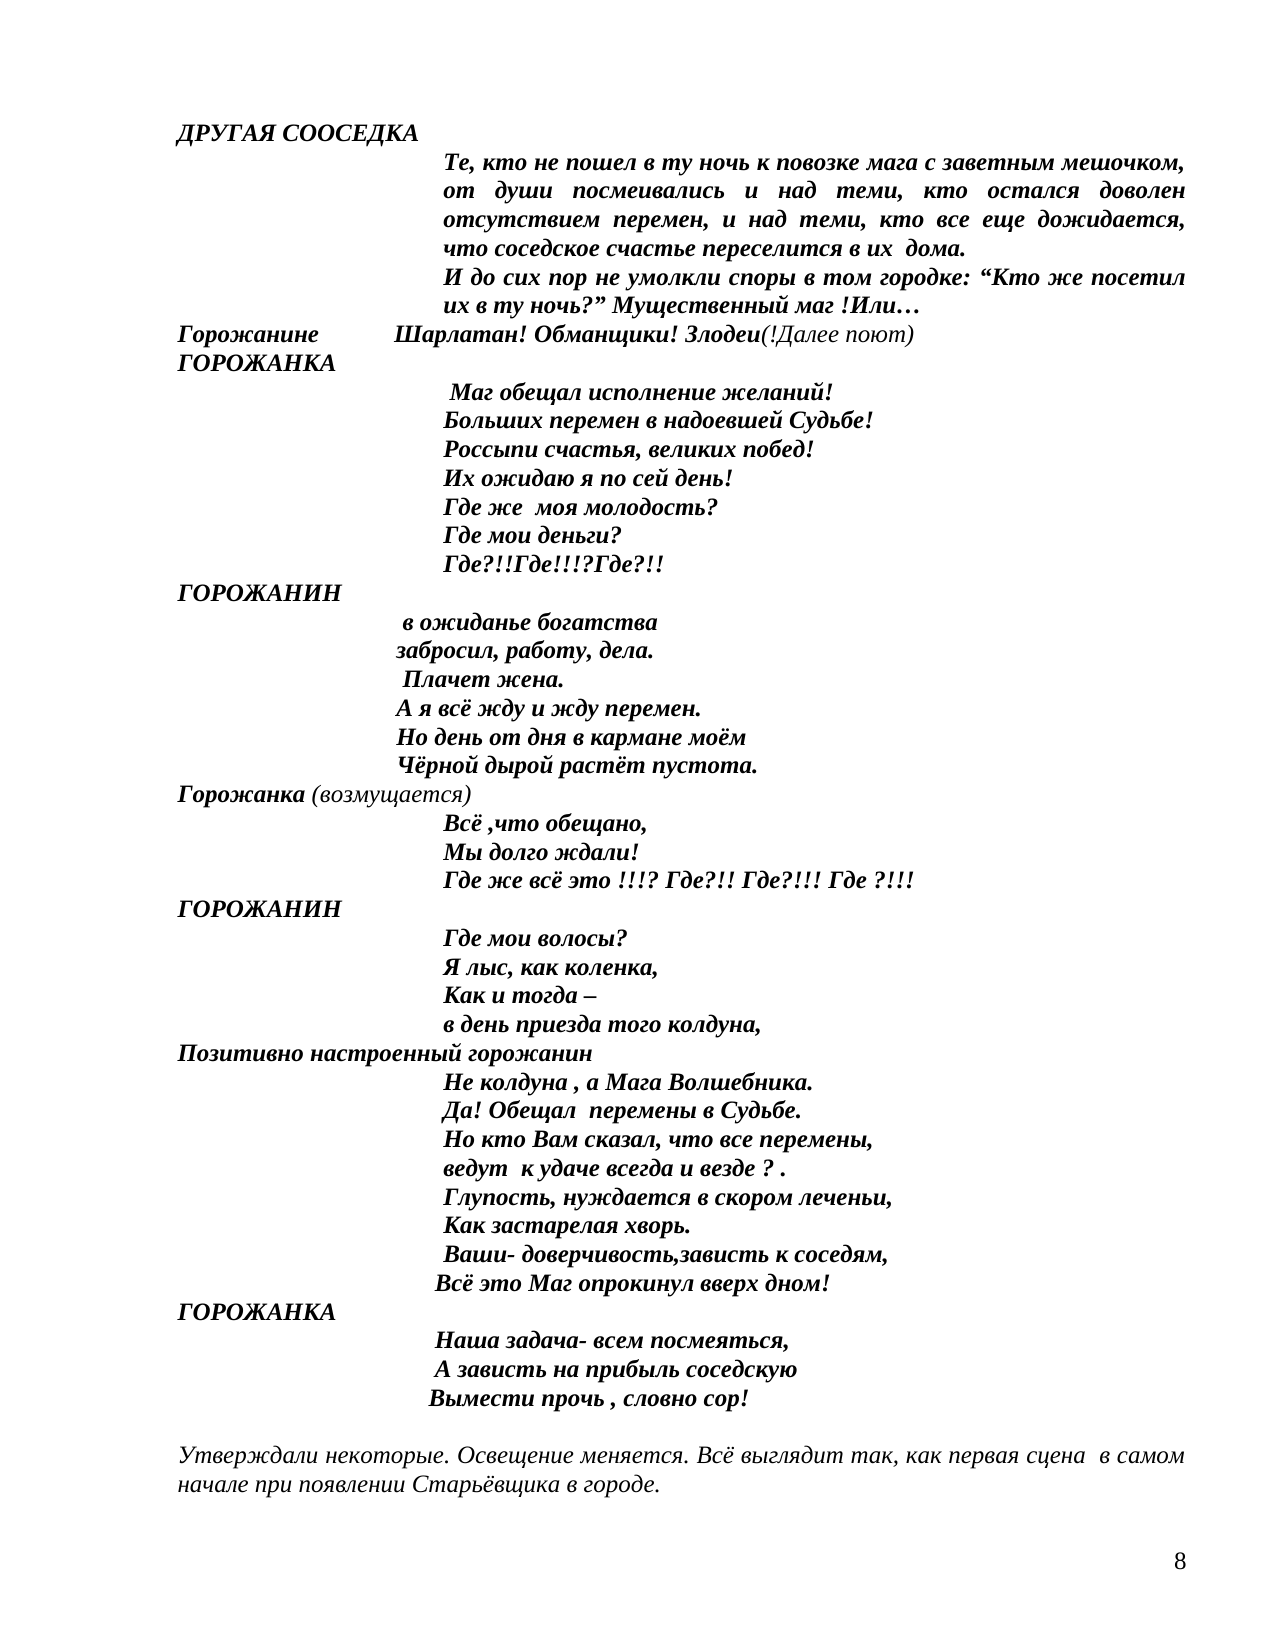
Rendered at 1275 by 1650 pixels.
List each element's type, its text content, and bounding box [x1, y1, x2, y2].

text И до сих пор не умолкли споры в том городке: “Кто же посетил их в ту ночь?” Мущественный маг !Или… [443, 262, 1186, 319]
text Чёрной дырой растёт пустота. [177, 751, 1186, 779]
text ДРУГАЯ СООСЕДКА [177, 118, 1186, 147]
text Горожанка (возмущается) [177, 779, 1186, 808]
text Наша задача- всем посмеяться, [177, 1326, 1186, 1354]
text Ваши- доверчивость,зависть к соседям, [177, 1239, 1186, 1268]
text Где?!!Где!!!?Где?!! [177, 549, 1186, 578]
text Но кто Вам сказал, что все перемены, [177, 1124, 1186, 1153]
text А я всё жду и жду перемен. [177, 693, 1186, 722]
text Глупость, нуждается в скором леченьи, [177, 1182, 1186, 1211]
text в ожиданье богатства [177, 607, 1186, 636]
text Те, кто не пошел в ту ночь к повозке мага с заветным мешочком, от души посмеивались и над теми, кто остался доволен отсутствием перемен, и над теми, кто все еще дожидается, что соседское счастье переселится в их дома. [443, 147, 1186, 262]
text Как застарелая хворь. [177, 1211, 1186, 1239]
text Где мои деньги? [177, 521, 1186, 549]
text ГОРОЖАНКА [177, 1297, 1186, 1326]
text ГОРОЖАНКА [177, 348, 1186, 377]
text ведут к удаче всегда и везде ? . [177, 1153, 1186, 1182]
text Горожанине Шарлатан! Обманщики! Злодеи(!Далее поют) [177, 319, 1186, 348]
text Их ожидаю я по сей день! [177, 463, 1186, 492]
text в день приезда того колдуна, [177, 1009, 1186, 1038]
text Позитивно настроенный горожанин [177, 1038, 1186, 1067]
text Вымести прочь , словно сор! [177, 1383, 1186, 1412]
text Больших перемен в надоевшей Судьбе! [177, 406, 1186, 434]
text Да! Обещал перемены в Судьбе. [177, 1096, 1186, 1124]
text ГОРОЖАНИН [177, 578, 1186, 607]
text Утверждали некоторые. Освещение меняется. Всё выглядит так, как первая сцена в самом начале при появлении Старьёвщика в городе. [177, 1441, 1186, 1498]
text Не колдуна , а Мага Волшебника. [177, 1067, 1186, 1096]
text забросил, работу, дела. [177, 636, 1186, 664]
text Всё это Маг опрокинул вверх дном! [177, 1268, 1186, 1297]
text Россыпи счастья, великих побед! [177, 434, 1186, 463]
text Маг обещал исполнение желаний! [177, 377, 1186, 406]
text Я лыс, как коленка, [177, 952, 1186, 981]
text Плачет жена. [177, 664, 1186, 693]
text Где мои волосы? [177, 923, 1186, 952]
text Где же всё это !!!? Где?!! Где?!!! Где ?!!! [177, 866, 1186, 894]
text Где же моя молодость? [177, 492, 1186, 521]
text Всё ,что обещано, [177, 808, 1186, 837]
text А зависть на прибыль соседскую [177, 1354, 1186, 1383]
text ГОРОЖАНИН [177, 894, 1186, 923]
text Мы долго ждали! [177, 837, 1186, 866]
text Но день от дня в кармане моём [177, 722, 1186, 751]
text Как и тогда – [177, 981, 1186, 1009]
